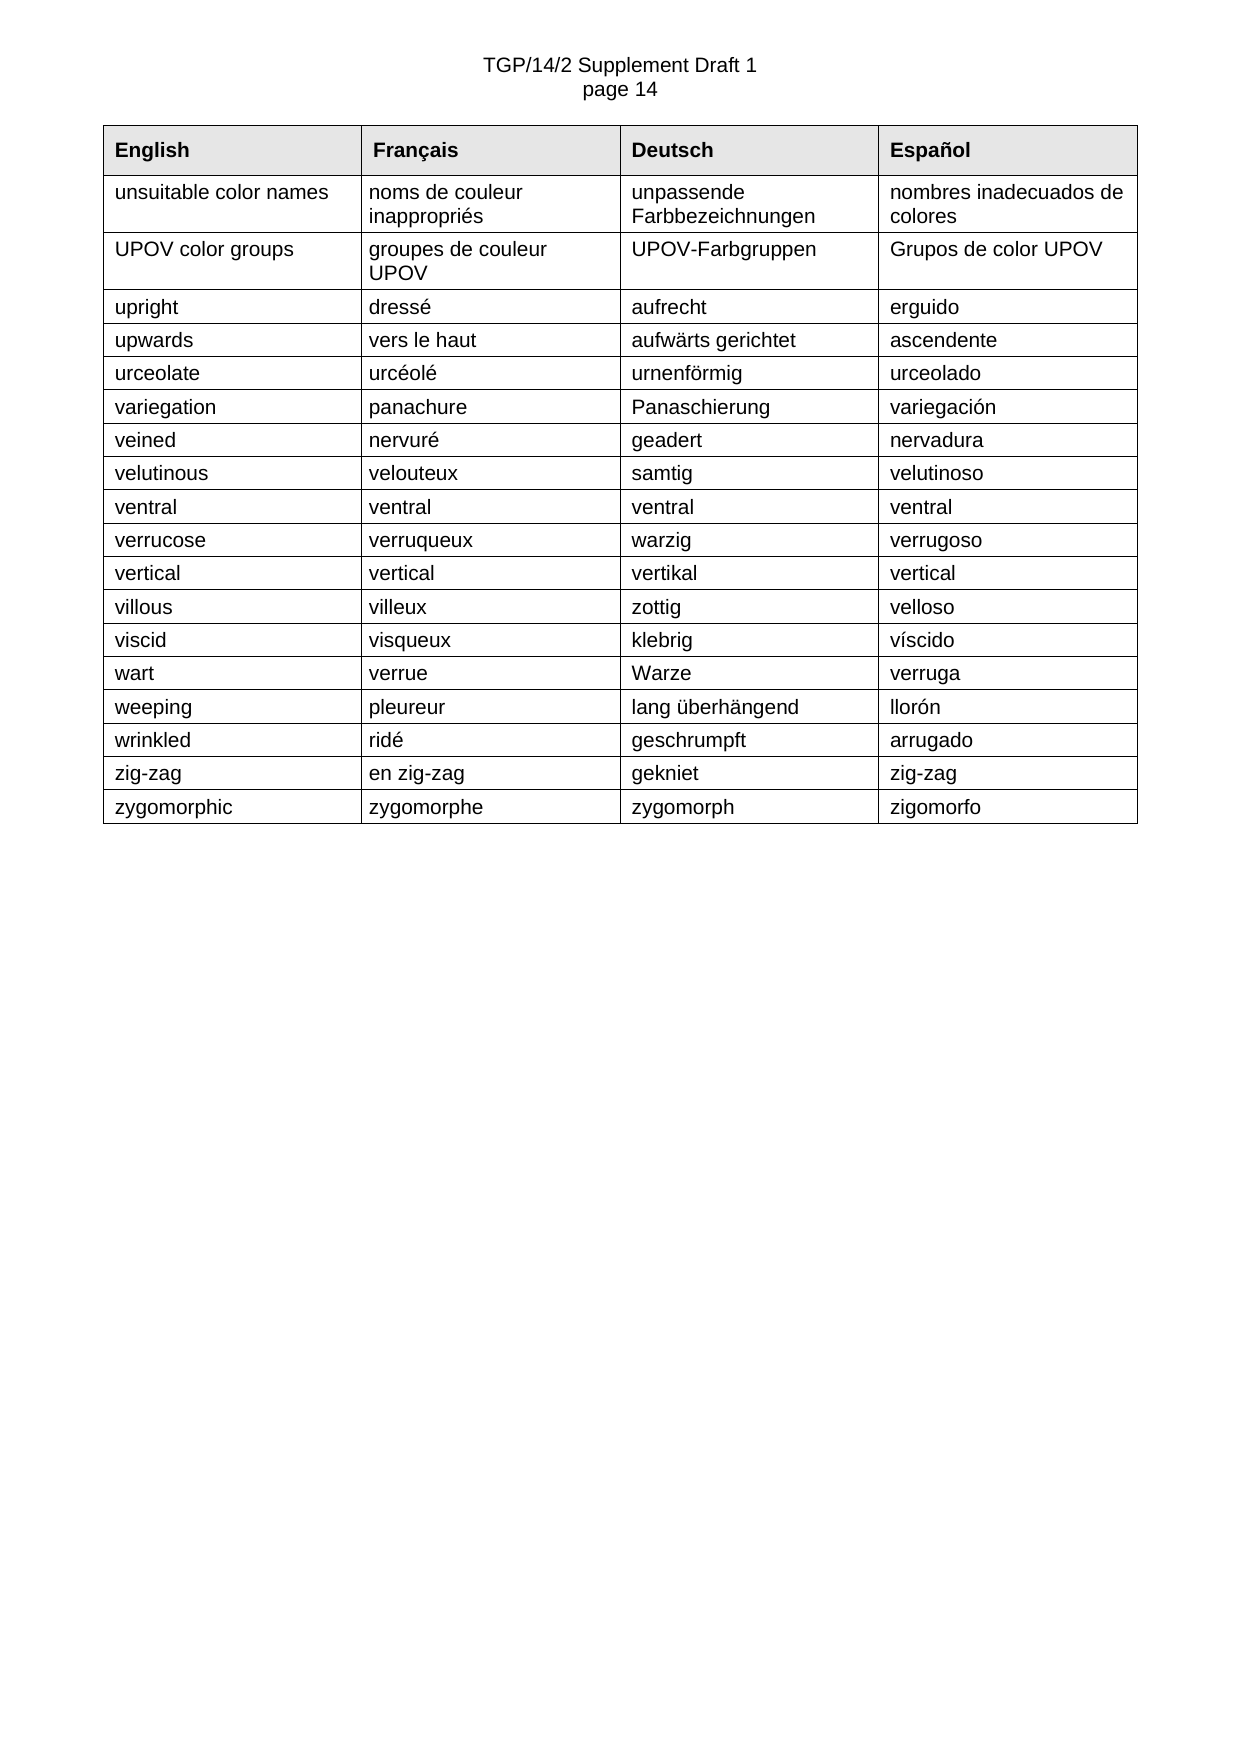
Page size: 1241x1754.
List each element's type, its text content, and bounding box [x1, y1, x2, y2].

table_cell noms de couleur inappropriés [362, 176, 620, 232]
table_cell variegation [104, 390, 361, 423]
table_cell upright [104, 290, 361, 323]
table_cell zig-zag [879, 757, 1137, 789]
table_cell ventral [104, 490, 361, 523]
table_cell nombres inadecuados de colores [879, 176, 1137, 232]
table_cell ascendente [879, 324, 1137, 356]
table_cell verruqueux [362, 524, 620, 556]
table_header Français [362, 126, 620, 175]
table_cell zottig [621, 590, 878, 623]
table_header Español [879, 126, 1137, 175]
table_cell velutinous [104, 457, 361, 489]
table_cell warzig [621, 524, 878, 556]
table_cell ventral [879, 490, 1137, 523]
table_cell wrinkled [104, 724, 361, 756]
table_cell Warze [621, 657, 878, 689]
table_cell erguido [879, 290, 1137, 323]
table_cell ridé [362, 724, 620, 756]
table_header Deutsch [621, 126, 878, 175]
table_cell aufrecht [621, 290, 878, 323]
table_cell zig-zag [104, 757, 361, 789]
table_cell verrucose [104, 524, 361, 556]
table_cell verrue [362, 657, 620, 689]
table_cell vertical [879, 557, 1137, 589]
table_cell velutinoso [879, 457, 1137, 489]
table_cell urceolado [879, 357, 1137, 389]
table_cell unsuitable color names [104, 176, 361, 232]
table_header English [104, 126, 361, 175]
table_cell klebrig [621, 624, 878, 656]
table_cell víscido [879, 624, 1137, 656]
table_cell urnenförmig [621, 357, 878, 389]
table_cell zygomorphic [104, 790, 361, 823]
table_cell pleureur [362, 690, 620, 723]
table_cell zigomorfo [879, 790, 1137, 823]
table_cell vertikal [621, 557, 878, 589]
table_cell villous [104, 590, 361, 623]
table_cell en zig-zag [362, 757, 620, 789]
table_cell viscid [104, 624, 361, 656]
table_cell zygomorphe [362, 790, 620, 823]
table_cell upwards [104, 324, 361, 356]
table_cell lang überhängend [621, 690, 878, 723]
table_cell ventral [362, 490, 620, 523]
table_cell UPOV color groups [104, 233, 361, 289]
table_cell samtig [621, 457, 878, 489]
table_cell ventral [621, 490, 878, 523]
table_cell vertical [362, 557, 620, 589]
table_cell weeping [104, 690, 361, 723]
table_cell geadert [621, 424, 878, 456]
table_cell gekniet [621, 757, 878, 789]
table_cell urceolate [104, 357, 361, 389]
table_cell geschrumpft [621, 724, 878, 756]
table_cell groupes de couleur UPOV [362, 233, 620, 289]
table_cell nervadura [879, 424, 1137, 456]
table_cell Panaschierung [621, 390, 878, 423]
table_cell aufwärts gerichtet [621, 324, 878, 356]
table_cell wart [104, 657, 361, 689]
table_cell velouteux [362, 457, 620, 489]
table_cell verruga [879, 657, 1137, 689]
table_cell arrugado [879, 724, 1137, 756]
table_cell Grupos de color UPOV [879, 233, 1137, 289]
table_cell villeux [362, 590, 620, 623]
table_cell panachure [362, 390, 620, 423]
table_cell veined [104, 424, 361, 456]
table_cell visqueux [362, 624, 620, 656]
table_cell UPOV-Farbgruppen [621, 233, 878, 289]
table_cell vers le haut [362, 324, 620, 356]
table_cell llorón [879, 690, 1137, 723]
table_cell vertical [104, 557, 361, 589]
table_cell unpassende Farbbezeichnungen [621, 176, 878, 232]
table_cell nervuré [362, 424, 620, 456]
table_cell variegación [879, 390, 1137, 423]
table_cell dressé [362, 290, 620, 323]
table_cell verrugoso [879, 524, 1137, 556]
table_cell velloso [879, 590, 1137, 623]
table_cell urcéolé [362, 357, 620, 389]
table_cell zygomorph [621, 790, 878, 823]
